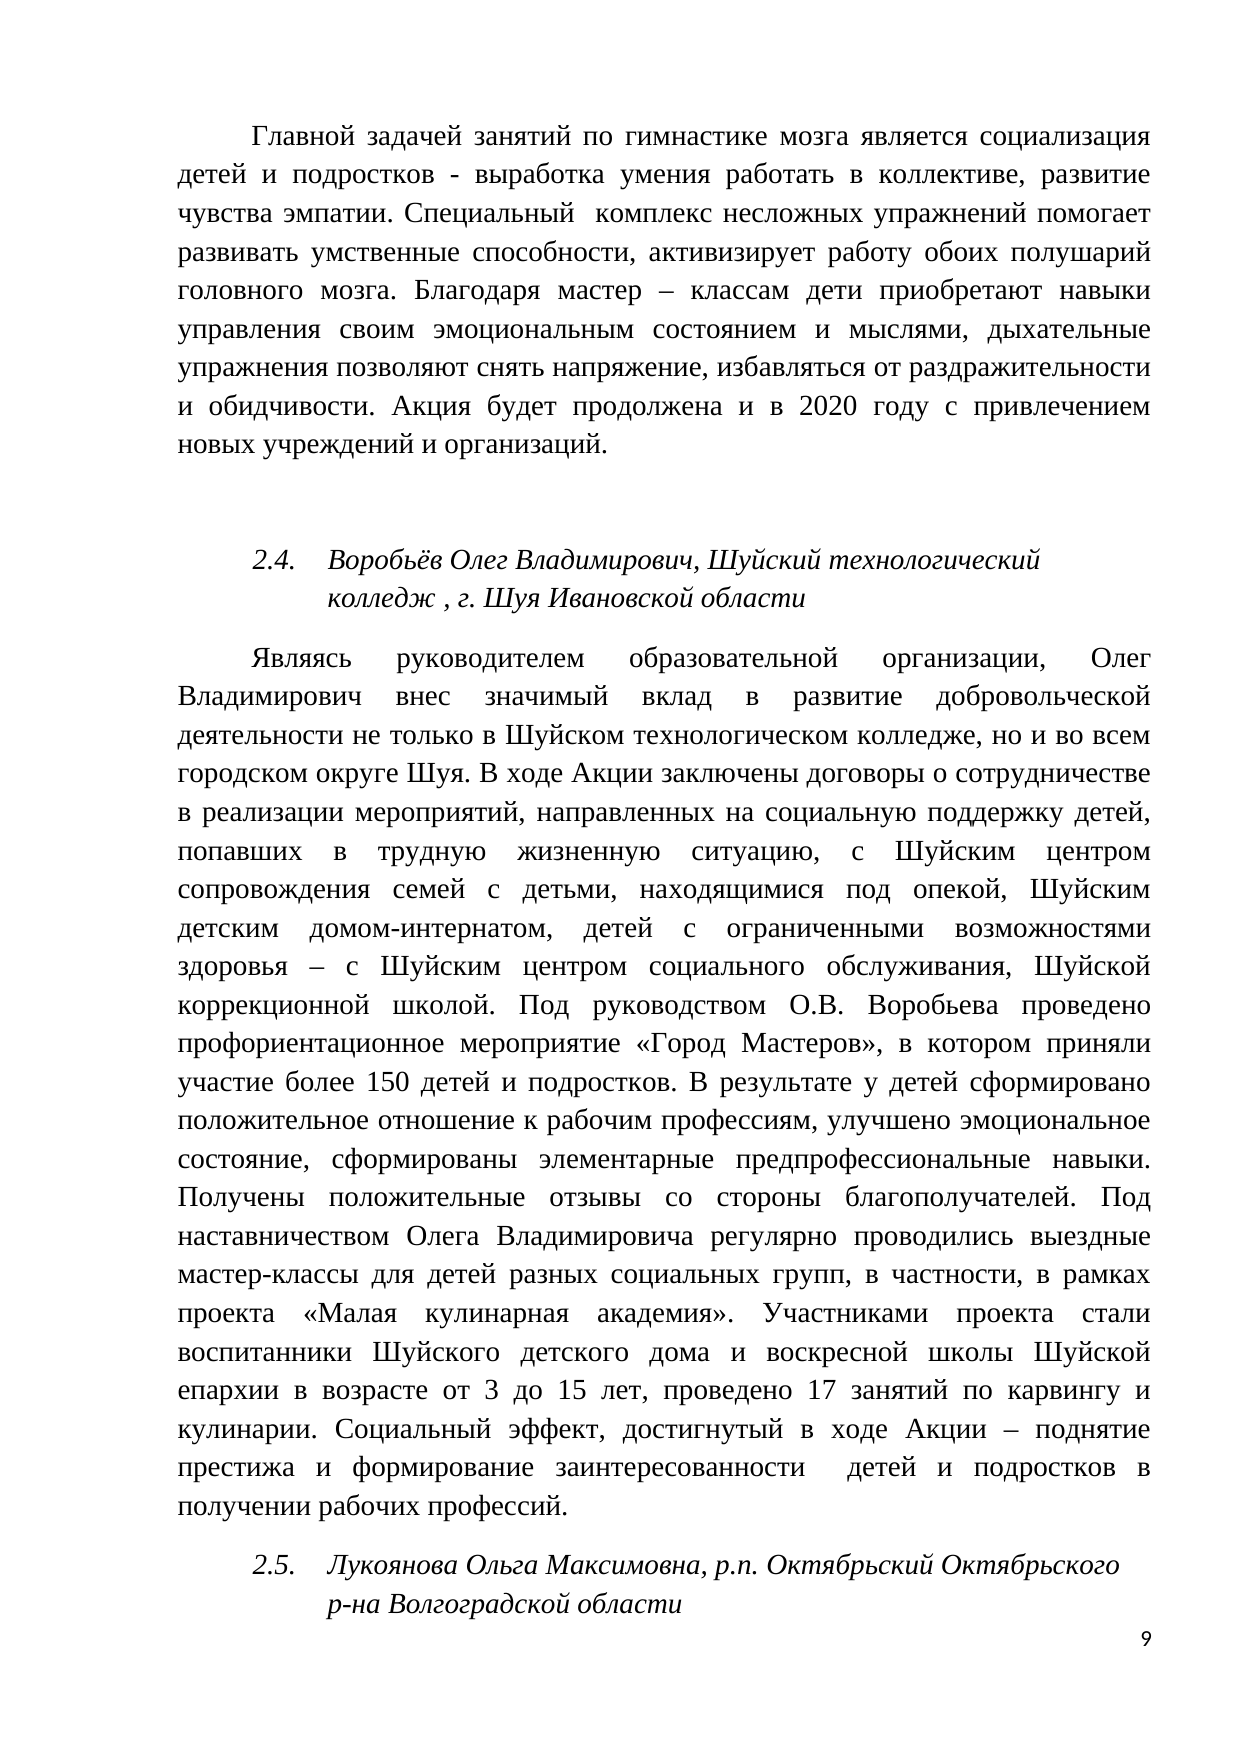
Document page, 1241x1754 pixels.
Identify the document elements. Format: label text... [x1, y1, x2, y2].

list Лукоянова Ольга Максимовна, р.п. Октябрьский Октябрьского р-на Волгоградской области [252, 1547, 1152, 1619]
list Воробьёв Олег Владимирович, Шуйский технологический колледж , г. Шуя Ивановской области [252, 542, 1152, 614]
text Главной задачей занятий по гимнастике мозга является социализация детей и подростков - выработка умения работать в коллективе, развитие чувства эмпатии. Специальный комплекс несложных упражнений помогает развивать умственные способности, активизирует работу обоих полушарий головного мозга. Благодаря мастер – классам дети приобретают навыки управления своим эмоциональным состоянием и мыслями, дыхательные упражнения позволяют снять напряжение, избавляться от раздражительности и обидчивости. Акция будет продолжена и в 2020 году с привлечением новых учреждений и организаций. [177, 118, 1152, 460]
text Являясь руководителем образовательной организации, Олег Владимирович внес значимый вклад в развитие добровольческой деятельности не только в Шуйском технологическом колледже, но и во всем городском округе Шуя. В ходе Акции заключены договоры о сотрудничестве в реализации мероприятий, направленных на социальную поддержку детей, попавших в трудную жизненную ситуацию, с Шуйским центром сопровождения семей с детьми, находящимися под опекой, Шуйским детским домом-интернатом, детей с ограниченными возможностями здоровья – с Шуйским центром социального обслуживания, Шуйской коррекционной школой. Под руководством О.В. Воробьева проведено профориентационное мероприятие «Город Мастеров», в котором приняли участие более 150 детей и подростков. В результате у детей сформировано положительное отношение к рабочим профессиям, улучшено эмоциональное состояние, сформированы элементарные предпрофессиональные навыки. Получены положительные отзывы со стороны благополучателей. Под наставничеством Олега Владимировича регулярно проводились выездные мастер-классы для детей разных социальных групп, в частности, в рамках проекта «Малая кулинарная академия». Участниками проекта стали воспитанники Шуйского детского дома и воскресной школы Шуйской епархии в возрасте от 3 до 15 лет, проведено 17 занятий по карвингу и кулинарии. Социальный эффект, достигнутый в ходе Акции – поднятие престижа и формирование заинтересованности детей и подростков в получении рабочих профессий. [177, 640, 1152, 1521]
